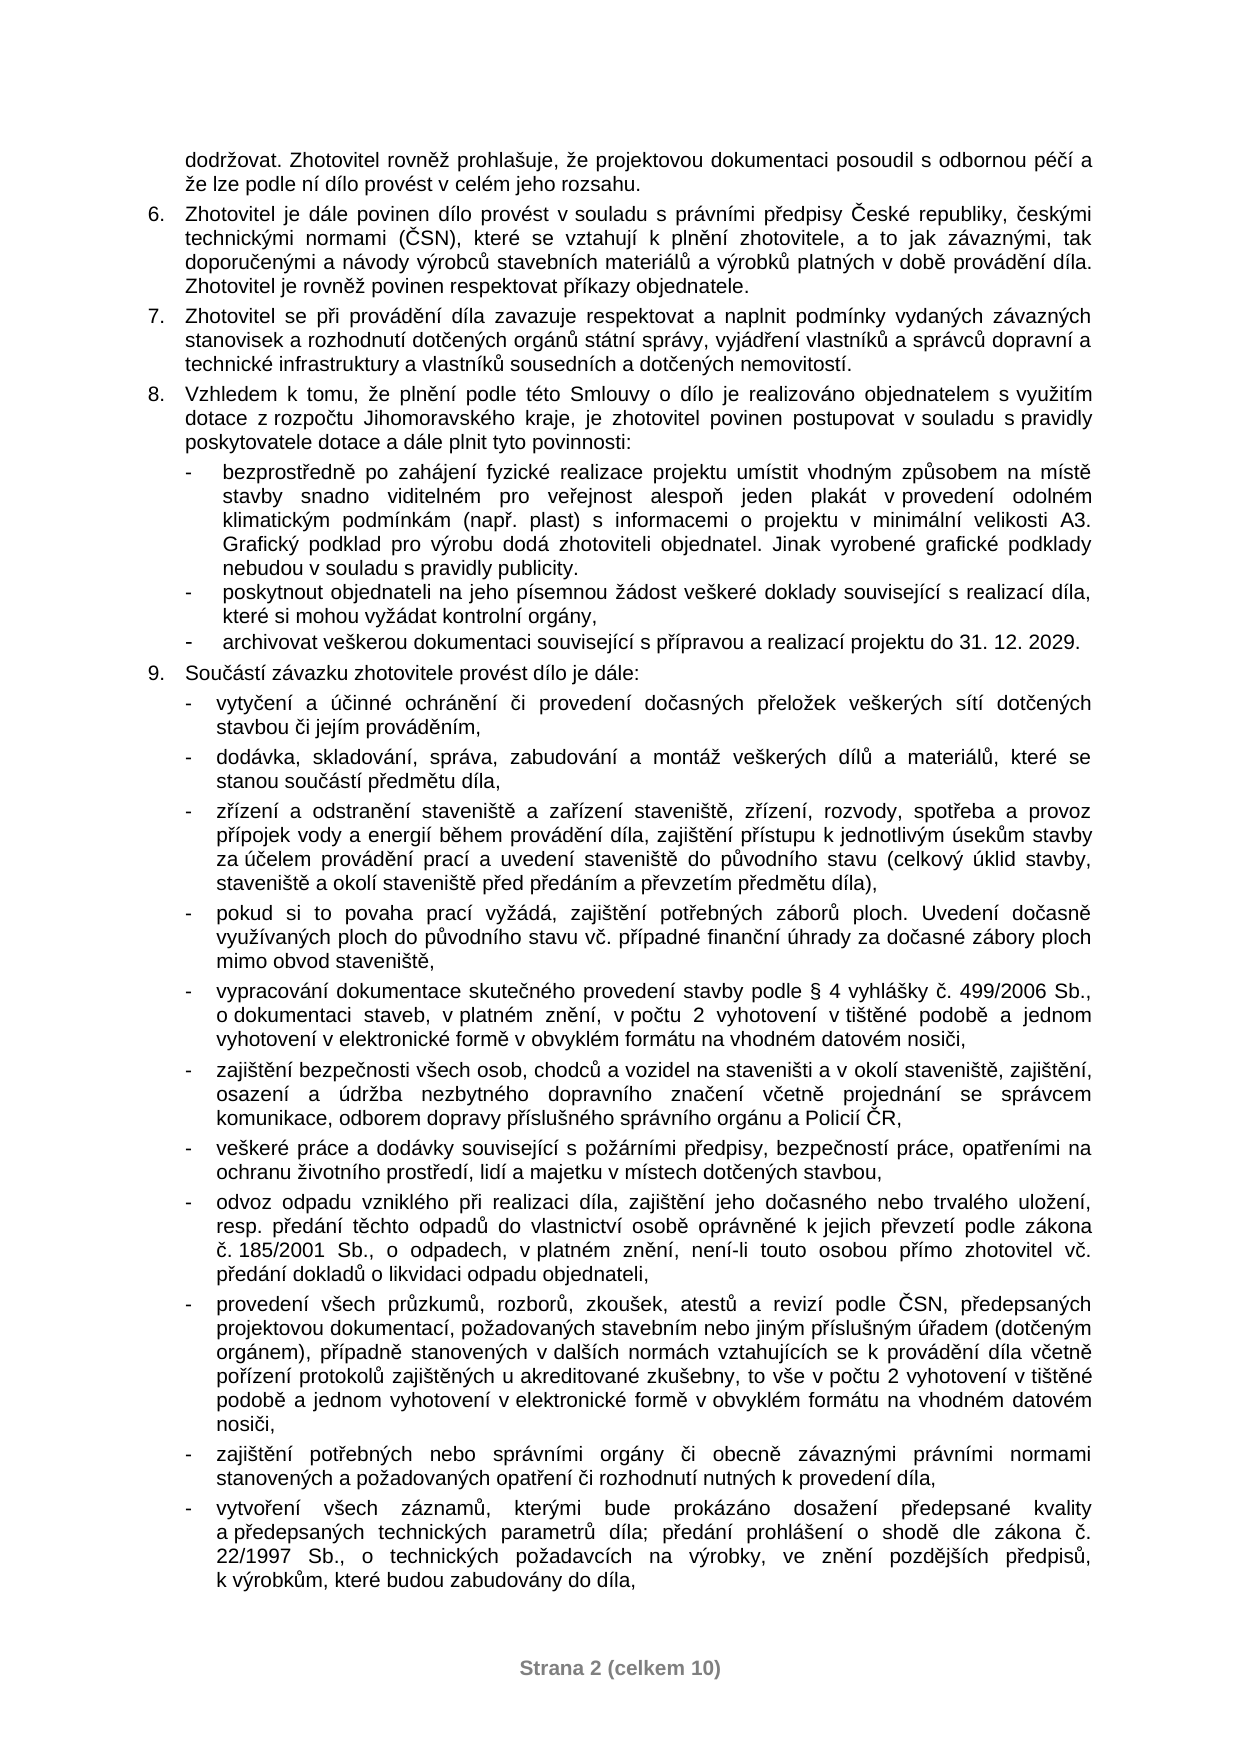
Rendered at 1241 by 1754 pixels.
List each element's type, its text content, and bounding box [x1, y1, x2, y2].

list zřízení a odstranění staveniště a zařízení staveniště, zřízení, rozvody, spotřeba a provoz přípojek vody a energií během provádění díla, zajištění přístupu k jednotlivým úsekům stavby za účelem provádění prací a uvedení staveniště do původního stavu (celkový úklid stavby, staveniště a okolí staveniště před předáním a převzetím předmětu díla), [185, 799, 1092, 895]
list vytvoření všech záznamů, kterými bude prokázáno dosažení předepsané kvality a předepsaných technických parametrů díla; předání prohlášení o shodě dle zákona č. 22/1997 Sb., o technických požadavcích na výrobky, ve znění pozdějších předpisů, k výrobkům, které budou zabudovány do díla, [185, 1496, 1092, 1592]
list dodávka, skladování, správa, zabudování a montáž veškerých dílů a materiálů, které se stanou součástí předmětu díla, [185, 745, 1092, 793]
list veškeré práce a dodávky související s požárními předpisy, bezpečností práce, opatřeními na ochranu životního prostředí, lidí a majetku v místech dotčených stavbou, [185, 1136, 1092, 1183]
list bezprostředně po zahájení fyzické realizace projektu umístit vhodným způsobem na místě stavby snadno viditelném pro veřejnost alespoň jeden plakát v provedení odolném klimatickým podmínkám (např. plast) s informacemi o projektu v minimální velikosti A3. Grafický podklad pro výrobu dodá zhotoviteli objednatel. Jinak vyrobené grafické podklady nebudou v souladu s pravidly publicity. [185, 460, 1092, 580]
list zajištění bezpečnosti všech osob, chodců a vozidel na staveništi a v okolí staveniště, zajištění, osazení a údržba nezbytného dopravního značení včetně projednání se správcem komunikace, odborem dopravy příslušného správního orgánu a Policií ČR, [185, 1057, 1092, 1129]
list Součástí závazku zhotovitele provést dílo je dále: [148, 661, 1092, 684]
list zajištění potřebných nebo správními orgány či obecně závaznými právními normami stanovených a požadovaných opatření či rozhodnutí nutných k provedení díla, [185, 1442, 1092, 1490]
list vytyčení a účinné ochránění či provedení dočasných přeložek veškerých sítí dotčených stavbou či jejím prováděním, [185, 691, 1092, 739]
list provedení všech průzkumů, rozborů, zkoušek, atestů a revizí podle ČSN, předepsaných projektovou dokumentací, požadovaných stavebním nebo jiným příslušným úřadem (dotčeným orgánem), případně stanovených v dalších normách vztahujících se k provádění díla včetně pořízení protokolů zajištěných u akreditované zkušebny, to vše v počtu 2 vyhotovení v tištěné podobě a jednom vyhotovení v elektronické formě v obvyklém formátu na vhodném datovém nosiči, [185, 1292, 1092, 1436]
list poskytnout objednateli na jeho písemnou žádost veškeré doklady související s realizací díla, které si mohou vyžádat kontrolní orgány, [185, 580, 1092, 628]
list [148, 148, 1092, 196]
list Vzhledem k tomu, že plnění podle této Smlouvy o dílo je realizováno objednatelem s využitím dotace z rozpočtu Jihomoravského kraje, je zhotovitel povinen postupovat v souladu s pravidly poskytovatele dotace a dále plnit tyto povinnosti: [148, 382, 1092, 454]
list vypracování dokumentace skutečného provedení stavby podle § 4 vyhlášky č. 499/2006 Sb., o dokumentaci staveb, v platném znění, v počtu 2 vyhotovení v tištěné podobě a jednom vyhotovení v elektronické formě v obvyklém formátu na vhodném datovém nosiči, [185, 979, 1092, 1051]
list odvoz odpadu vzniklého při realizaci díla, zajištění jeho dočasného nebo trvalého uložení, resp. předání těchto odpadů do vlastnictví osobě oprávněné k jejich převzetí podle zákona č. 185/2001 Sb., o odpadech, v platném znění, není-li touto osobou přímo zhotovitel vč. předání dokladů o likvidaci odpadu objednateli, [185, 1190, 1092, 1286]
list pokud si to povaha prací vyžádá, zajištění potřebných záborů ploch. Uvedení dočasně využívaných ploch do původního stavu vč. případné finanční úhrady za dočasné zábory ploch mimo obvod staveniště, [185, 901, 1092, 973]
list archivovat veškerou dokumentaci související s přípravou a realizací projektu do 31. 12. 2029. [185, 628, 1092, 654]
list Zhotovitel je dále povinen dílo provést v souladu s právními předpisy České republiky, českými technickými normami (ČSN), které se vztahují k plnění zhotovitele, a to jak závaznými, tak doporučenými a návody výrobců stavebních materiálů a výrobků platných v době provádění díla. Zhotovitel je rovněž povinen respektovat příkazy objednatele. [148, 202, 1092, 298]
list Zhotovitel se při provádění díla zavazuje respektovat a naplnit podmínky vydaných závazných stanovisek a rozhodnutí dotčených orgánů státní správy, vyjádření vlastníků a správců dopravní a technické infrastruktury a vlastníků sousedních a dotčených nemovitostí. [148, 304, 1092, 376]
